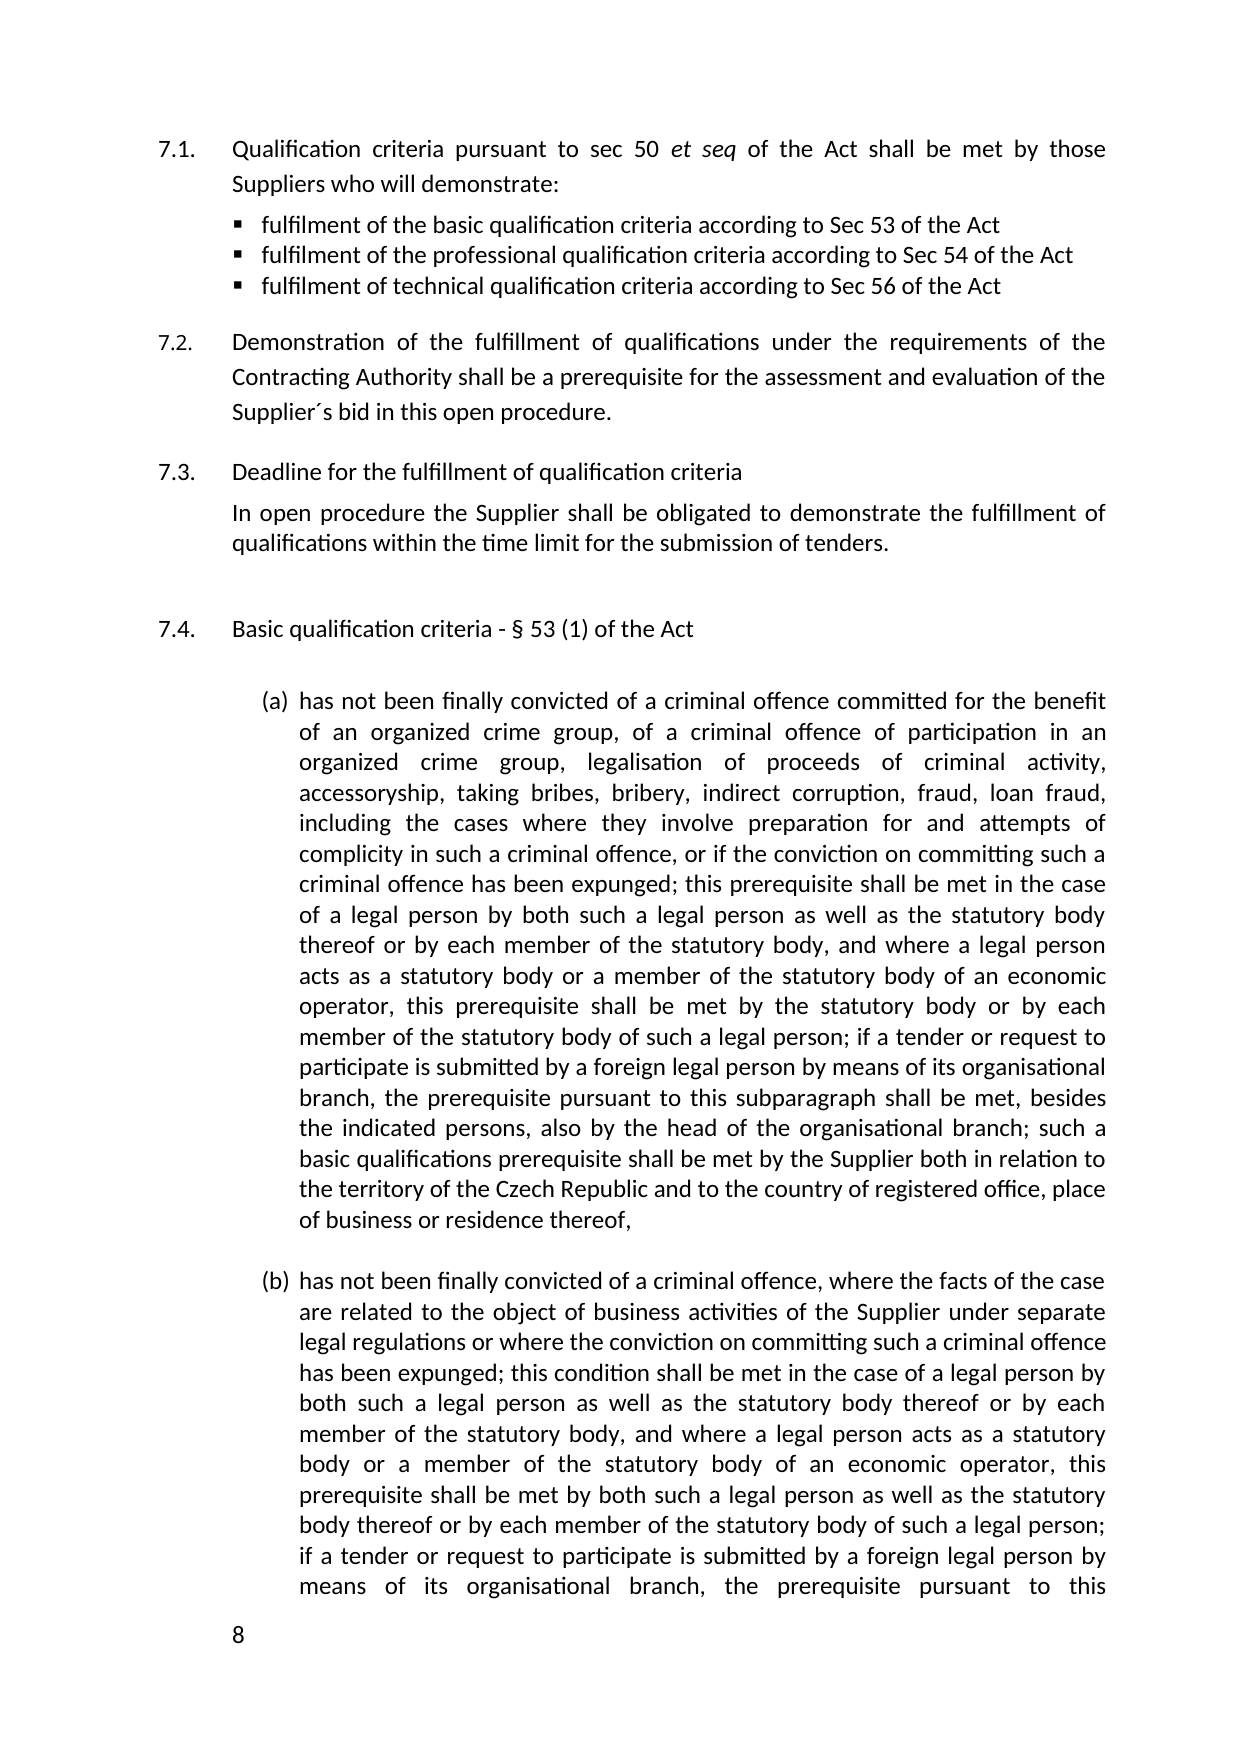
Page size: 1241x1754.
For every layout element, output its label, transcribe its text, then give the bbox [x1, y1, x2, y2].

subtitle Deadline for the fulfillment of qualification criteria [158, 456, 1107, 486]
subtitle Basic qualification criteria - § 53 (1) of the Act [158, 613, 1107, 644]
text In open procedure the Supplier shall be obligated to demonstrate the fulfillment of qualifications within the time limit for the submission of tenders. [232, 497, 1107, 558]
list fulfilment of technical qualification criteria according to Sec 56 of the Act [232, 270, 1107, 301]
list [261, 1265, 1107, 1601]
list has not been finally convicted of a criminal offence committed for the benefit of an organized crime group, of a criminal offence of participation in an organized crime group, legalisation of proceeds of criminal activity, accessoryship, taking bribes, bribery, indirect corruption, fraud, loan fraud, including the cases where they involve preparation for and attempts of complicity in such a criminal offence, or if the conviction on committing such a criminal offence has been expunged; this prerequisite shall be met in the case of a legal person by both such a legal person as well as the statutory body thereof or by each member of the statutory body, and where a legal person acts as a statutory body or a member of the statutory body of an economic operator, this prerequisite shall be met by the statutory body or by each member of the statutory body of such a legal person; if a tender or request to participate is submitted by a foreign legal person by means of its organisational branch, the prerequisite pursuant to this subparagraph shall be met, besides the indicated persons, also by the head of the organisational branch; such a basic qualifications prerequisite shall be met by the Supplier both in relation to the territory of the Czech Republic and to the country of registered office, place of business or residence thereof, [261, 685, 1107, 1235]
subtitle Qualification criteria pursuant to sec 50 et seq of the Act shall be met by those Suppliers who will demonstrate: [158, 133, 1107, 198]
list fulfilment of the basic qualification criteria according to Sec 53 of the Act [232, 209, 1107, 240]
subtitle Demonstration of the fulfillment of qualifications under the requirements of the Contracting Authority shall be a prerequisite for the assessment and evaluation of the Supplier´s bid in this open procedure. [158, 326, 1107, 426]
list fulfilment of the professional qualification criteria according to Sec 54 of the Act [232, 240, 1107, 270]
